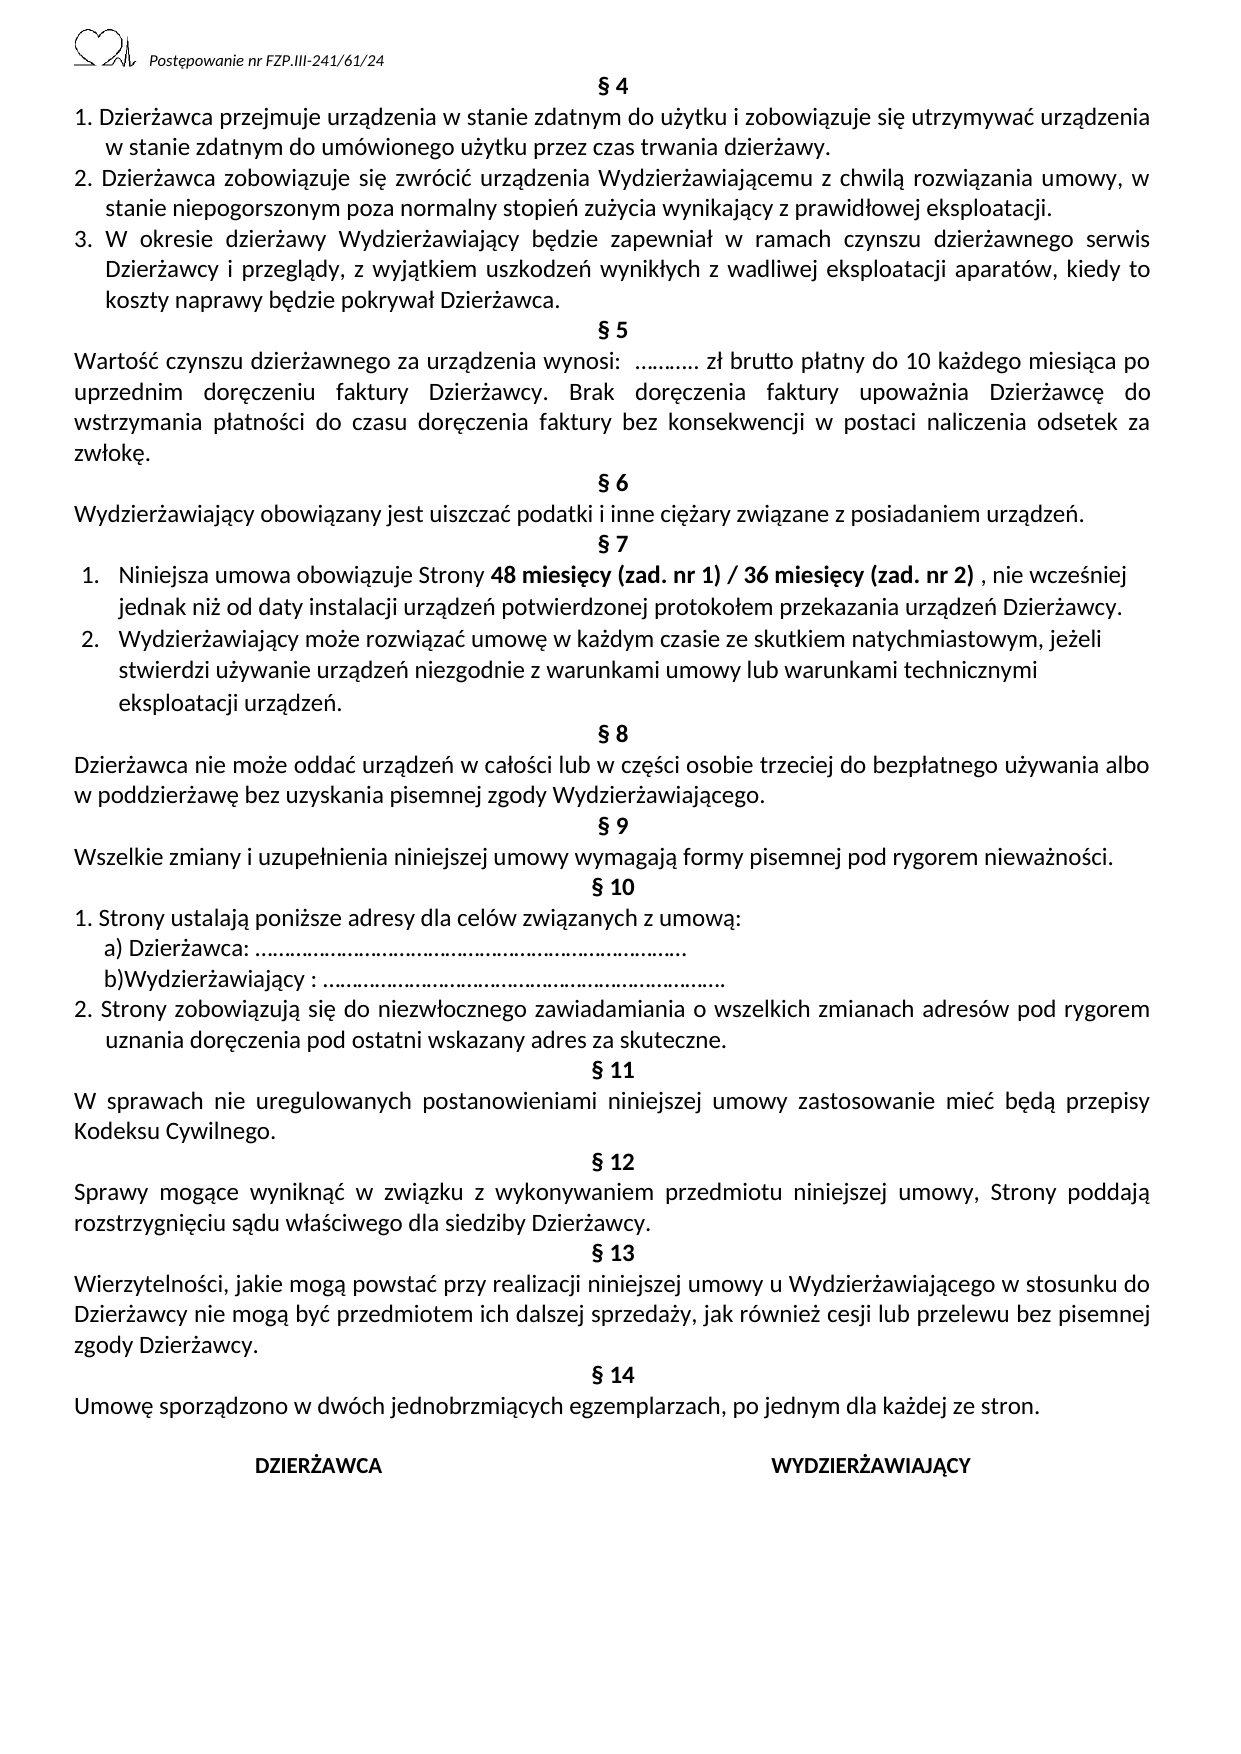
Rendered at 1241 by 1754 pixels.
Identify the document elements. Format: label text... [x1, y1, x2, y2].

text 2. Strony zobowiązują się do niezwłocznego zawiadamiania o wszelkich zmianach adresów pod rygorem uznania doręczenia pod ostatni wskazany adres za skuteczne. [74, 993, 1152, 1054]
text § 9 [74, 810, 1152, 841]
text § 14 [74, 1359, 1152, 1390]
text § 8 [74, 719, 1152, 749]
text Wszelkie zmiany i uzupełnienia niniejszej umowy wymagają formy pisemnej pod rygorem nieważności. [74, 841, 1152, 871]
text § 7 [74, 528, 1152, 559]
text DZIERŻAWCA WYDZIERŻAWIAJĄCY [74, 1451, 1152, 1479]
text § 12 [74, 1146, 1152, 1176]
text Wierzytelności, jakie mogą powstać przy realizacji niniejszej umowy u Wydzierżawiającego w stosunku do Dzierżawcy nie mogą być przedmiotem ich dalszej sprzedaży, jak również cesji lub przelewu bez pisemnej zgody Dzierżawcy. [74, 1268, 1152, 1359]
text § 6 [74, 467, 1152, 498]
picture [73, 29, 137, 67]
text W sprawach nie uregulowanych postanowieniami niniejszej umowy zastosowanie mieć będą przepisy Kodeksu Cywilnego. [74, 1085, 1152, 1146]
text Sprawy mogące wyniknąć w związku z wykonywaniem przedmiotu niniejszej umowy, Strony poddają rozstrzygnięciu sądu właściwego dla siedziby Dzierżawcy. [74, 1176, 1152, 1237]
text § 5 [74, 314, 1152, 345]
text § 4 [74, 70, 1152, 101]
text Wartość czynszu dzierżawnego za urządzenia wynosi: ……….. zł brutto płatny do 10 każdego miesiąca po uprzednim doręczeniu faktury Dzierżawcy. Brak doręczenia faktury upoważnia Dzierżawcę do wstrzymania płatności do czasu doręczenia faktury bez konsekwencji w postaci naliczenia odsetek za zwłokę. [74, 345, 1152, 467]
text a) Dzierżawca: ………………………………………………………………… [103, 932, 1152, 963]
text 2. Dzierżawca zobowiązuje się zwrócić urządzenia Wydzierżawiającemu z chwilą rozwiązania umowy, w stanie niepogorszonym poza normalny stopień zużycia wynikający z prawidłowej eksploatacji. [74, 162, 1152, 223]
text Umowę sporządzono w dwóch jednobrzmiących egzemplarzach, po jednym dla każdej ze stron. [74, 1390, 1152, 1421]
text § 13 [74, 1237, 1152, 1268]
text § 11 [74, 1054, 1152, 1085]
text 3. W okresie dzierżawy Wydzierżawiający będzie zapewniał w ramach czynszu dzierżawnego serwis Dzierżawcy i przeglądy, z wyjątkiem uszkodzeń wynikłych z wadliwej eksploatacji aparatów, kiedy to koszty naprawy będzie pokrywał Dzierżawca. [74, 223, 1152, 314]
text b)Wydzierżawiający : ……………………………………………………………. [103, 963, 1152, 993]
text 1. Strony ustalają poniższe adresy dla celów związanych z umową: [74, 902, 1152, 932]
list Wydzierżawiający może rozwiązać umowę w każdym czasie ze skutkiem natychmiastowym, jeżeli stwierdzi używanie urządzeń niezgodnie z warunkami umowy lub warunkami technicznymi eksploatacji urządzeń. [81, 623, 1152, 717]
text Dzierżawca nie może oddać urządzeń w całości lub w części osobie trzeciej do bezpłatnego używania albo w poddzierżawę bez uzyskania pisemnej zgody Wydzierżawiającego. [74, 749, 1152, 810]
list Niniejsza umowa obowiązuje Strony 48 miesięcy (zad. nr 1) / 36 miesięcy (zad. nr 2) , nie wcześniej jednak niż od daty instalacji urządzeń potwierdzonej protokołem przekazania urządzeń Dzierżawcy. [81, 559, 1152, 621]
text 1. Dzierżawca przejmuje urządzenia w stanie zdatnym do użytku i zobowiązuje się utrzymywać urządzenia w stanie zdatnym do umówionego użytku przez czas trwania dzierżawy. [74, 101, 1152, 162]
text § 10 [74, 871, 1152, 902]
text Wydzierżawiający obowiązany jest uiszczać podatki i inne ciężary związane z posiadaniem urządzeń. [74, 498, 1152, 528]
